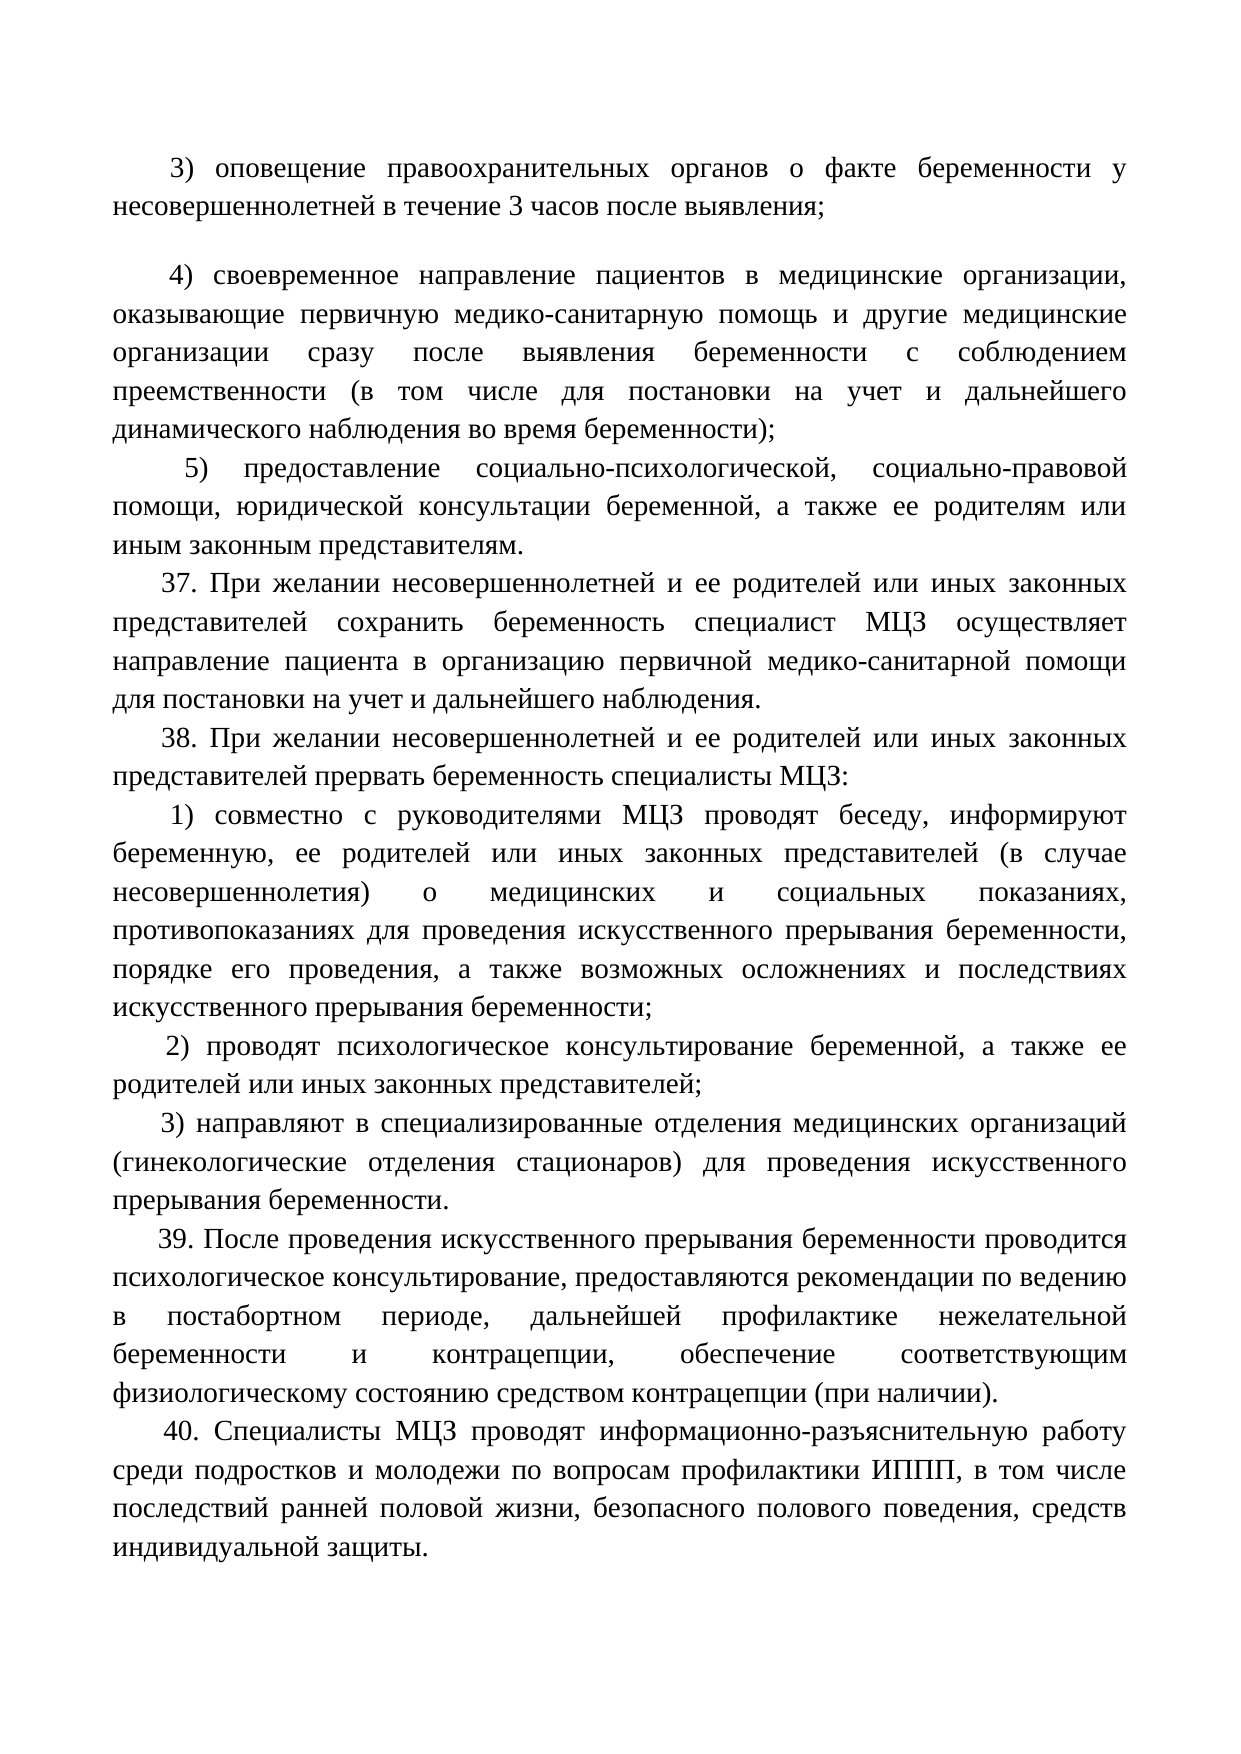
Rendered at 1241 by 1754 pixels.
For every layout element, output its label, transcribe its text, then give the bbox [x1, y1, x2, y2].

text 5) предоставление социально-психологической, социально-правовой помощи, юридической консультации беременной, а также ее родителям или иным законным представителям. [112, 450, 1128, 561]
text 38. При желании несовершеннолетней и ее родителей или иных законных представителей прервать беременность специалисты МЦЗ: [112, 720, 1128, 792]
text 2) проводят психологическое консультирование беременной, а также ее родителей или иных законных представителей; [112, 1028, 1128, 1100]
text 39. После проведения искусственного прерывания беременности проводится психологическое консультирование, предоставляются рекомендации по ведению в постабортном периоде, дальнейшей профилактике нежелательной беременности и контрацепции, обеспечение соответствующим физиологическому состоянию средством контрацепции (при наличии). [112, 1221, 1128, 1408]
text 1) совместно с руководителями МЦЗ проводят беседу, информируют беременную, ее родителей или иных законных представителей (в случае несовершеннолетия) о медицинских и социальных показаниях, противопоказаниях для проведения искусственного прерывания беременности, порядке его проведения, а также возможных осложнениях и последствиях искусственного прерывания беременности; [112, 797, 1128, 1023]
text 3) оповещение правоохранительных органов о факте беременности у несовершеннолетней в течение 3 часов после выявления; [112, 150, 1128, 222]
text 3) направляют в специализированные отделения медицинских организаций (гинекологические отделения стационаров) для проведения искусственного прерывания беременности. [112, 1105, 1128, 1216]
text 40. Специалисты МЦЗ проводят информационно-разъяснительную работу среди подростков и молодежи по вопросам профилактики ИППП, в том числе последствий ранней половой жизни, безопасного полового поведения, средств индивидуальной защиты. [112, 1413, 1128, 1563]
text 4) своевременное направление пациентов в медицинские организации, оказывающие первичную медико-санитарную помощь и другие медицинские организации сразу после выявления беременности с соблюдением преемственности (в том числе для постановки на учет и дальнейшего динамического наблюдения во время беременности); [112, 257, 1128, 445]
text 37. При желании несовершеннолетней и ее родителей или иных законных представителей сохранить беременность специалист МЦЗ осуществляет направление пациента в организацию первичной медико-санитарной помощи для постановки на учет и дальнейшего наблюдения. [112, 566, 1128, 715]
